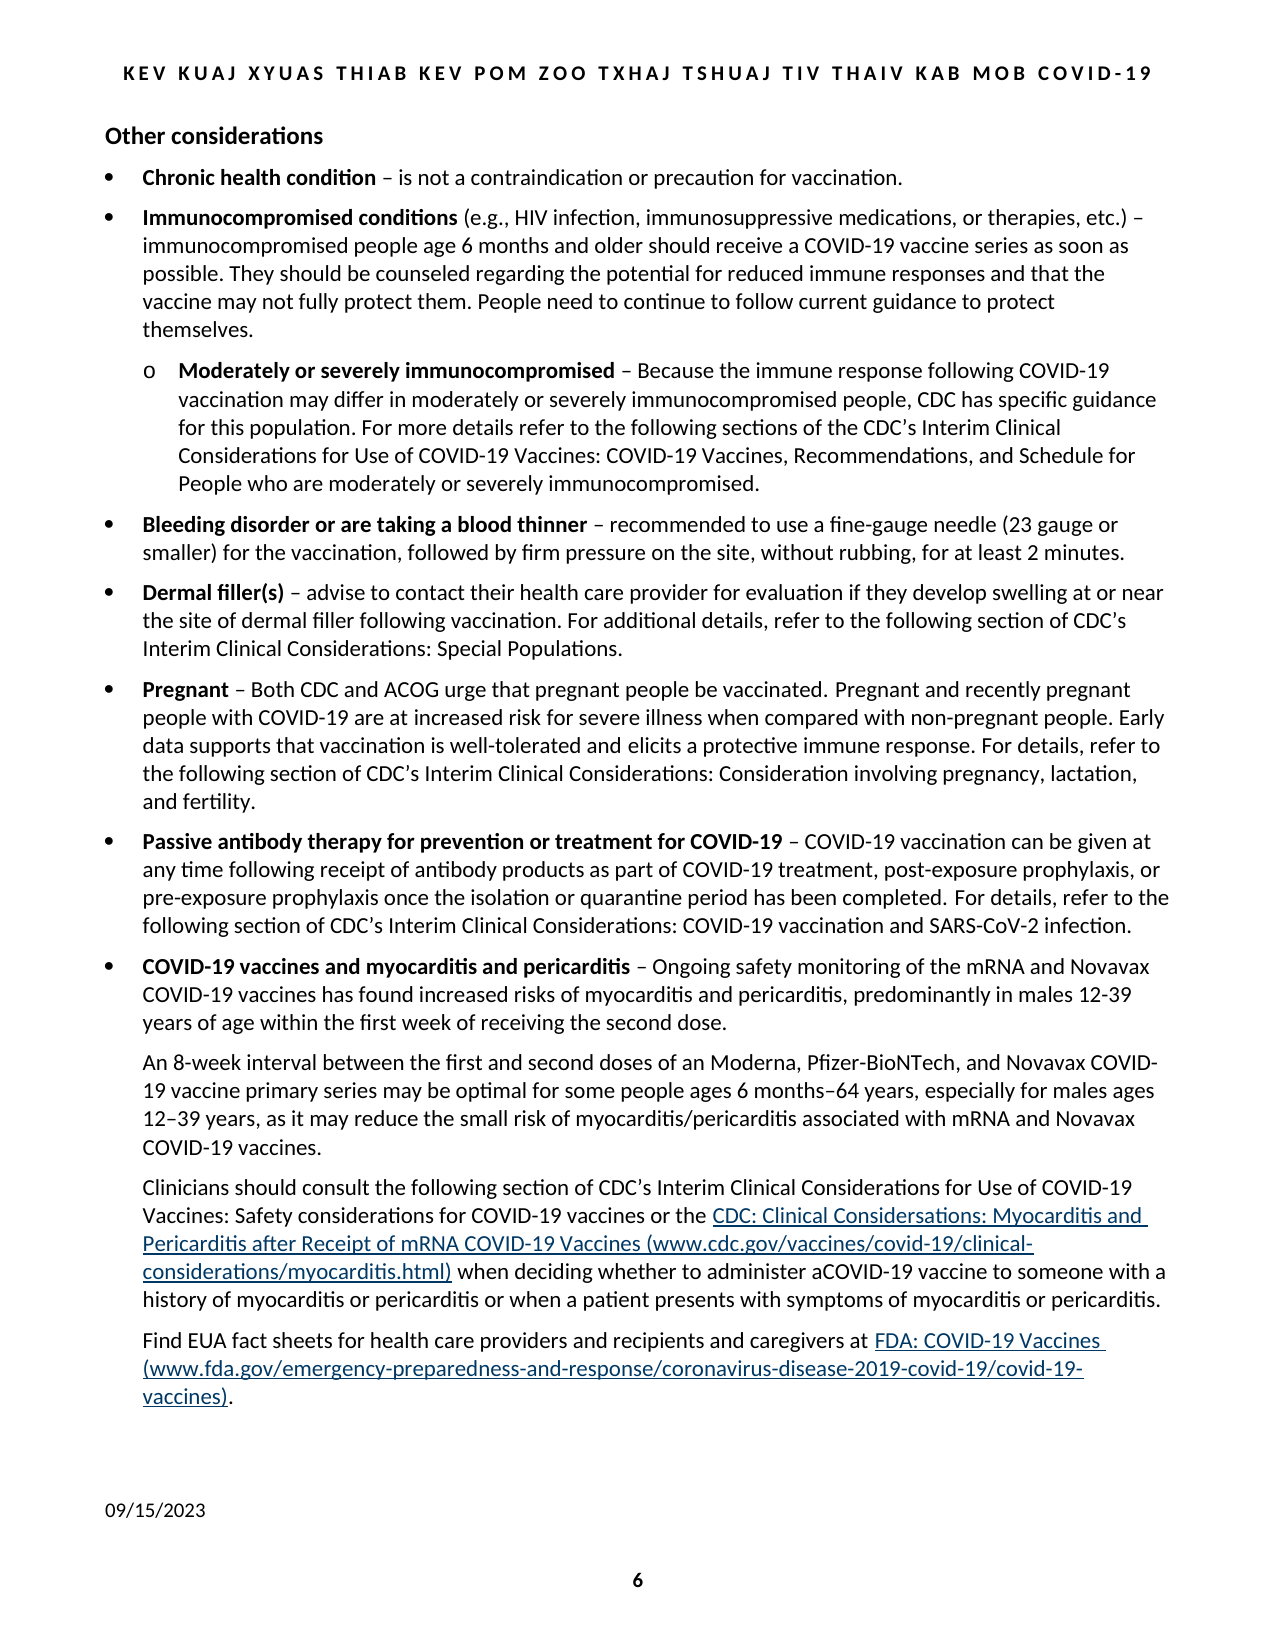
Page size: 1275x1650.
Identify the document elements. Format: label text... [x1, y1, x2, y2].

list Moderately or severely immunocompromised – Because the immune response following COVID-19 vaccination may differ in moderately or severely immunocompromised people, CDC has specific guidance for this population. For more details refer to the following sections of the CDC’s Interim Clinical Considerations for Use of COVID-19 Vaccines: COVID-19 Vaccines, Recommendations, and Schedule for People who are moderately or severely immunocompromised. [142, 356, 1170, 497]
list An 8-week interval between the first and second doses of an Moderna, Pfizer-BioNTech, and Novavax COVID-19 vaccine primary series may be optimal for some people ages 6 months–64 years, especially for males ages 12–39 years, as it may reduce the small risk of myocarditis/pericarditis associated with mRNA and Novavax COVID-19 vaccines. [142, 1048, 1170, 1161]
list Find EUA fact sheets for health care providers and recipients and caregivers at FDA: COVID-19 Vaccines (www.fda.gov/emergency-preparedness-and-response/coronavirus-disease-2019-covid-19/covid-19-vaccines). [142, 1326, 1170, 1410]
list Dermal filler(s) – advise to contact their health care provider for evaluation if they develop swelling at or near the site of dermal filler following vaccination. For additional details, refer to the following section of CDC’s Interim Clinical Considerations: Special Populations. [105, 578, 1170, 662]
subtitle Other considerations [105, 123, 1170, 150]
list Bleeding disorder or are taking a blood thinner – recommended to use a fine-gauge needle (23 gauge or smaller) for the vaccination, followed by firm pressure on the site, without rubbing, for at least 2 minutes. [105, 510, 1170, 566]
list Passive antibody therapy for prevention or treatment for COVID-19 – COVID-19 vaccination can be given at any time following receipt of antibody products as part of COVID-19 treatment, post-exposure prophylaxis, or pre-exposure prophylaxis once the isolation or quarantine period has been completed. For details, refer to the following section of CDC’s Interim Clinical Considerations: COVID-19 vaccination and SARS-CoV-2 infection. [105, 827, 1170, 939]
list COVID-19 vaccines and myocarditis and pericarditis – Ongoing safety monitoring of the mRNA and Novavax COVID-19 vaccines has found increased risks of myocarditis and pericarditis, predominantly in males 12-39 years of age within the first week of receiving the second dose. [105, 952, 1170, 1036]
text 09/15/2023 [105, 1497, 1170, 1523]
list Chronic health condition – is not a contraindication or precaution for vaccination. [105, 163, 1170, 191]
list Clinicians should consult the following section of CDC’s Interim Clinical Considerations for Use of COVID-19 Vaccines: Safety considerations for COVID-19 vaccines or the CDC: Clinical Considersations: Myocarditis and Pericarditis after Receipt of mRNA COVID-19 Vaccines (www.cdc.gov/vaccines/covid-19/clinical-considerations/myocarditis.html) when deciding whether to administer aCOVID-19 vaccine to someone with a history of myocarditis or pericarditis or when a patient presents with symptoms of myocarditis or pericarditis. [142, 1173, 1170, 1313]
list Immunocompromised conditions (e.g., HIV infection, immunosuppressive medications, or therapies, etc.) – immunocompromised people age 6 months and older should receive a COVID-19 vaccine series as soon as possible. They should be counseled regarding the potential for reduced immune responses and that the vaccine may not fully protect them. People need to continue to follow current guidance to protect themselves. [105, 203, 1170, 343]
list Pregnant – Both CDC and ACOG urge that pregnant people be vaccinated. Pregnant and recently pregnant people with COVID-19 are at increased risk for severe illness when compared with non-pregnant people. Early data supports that vaccination is well-tolerated and elicits a protective immune response. For details, refer to the following section of CDC’s Interim Clinical Considerations: Consideration involving pregnancy, lactation, and fertility. [105, 675, 1170, 815]
